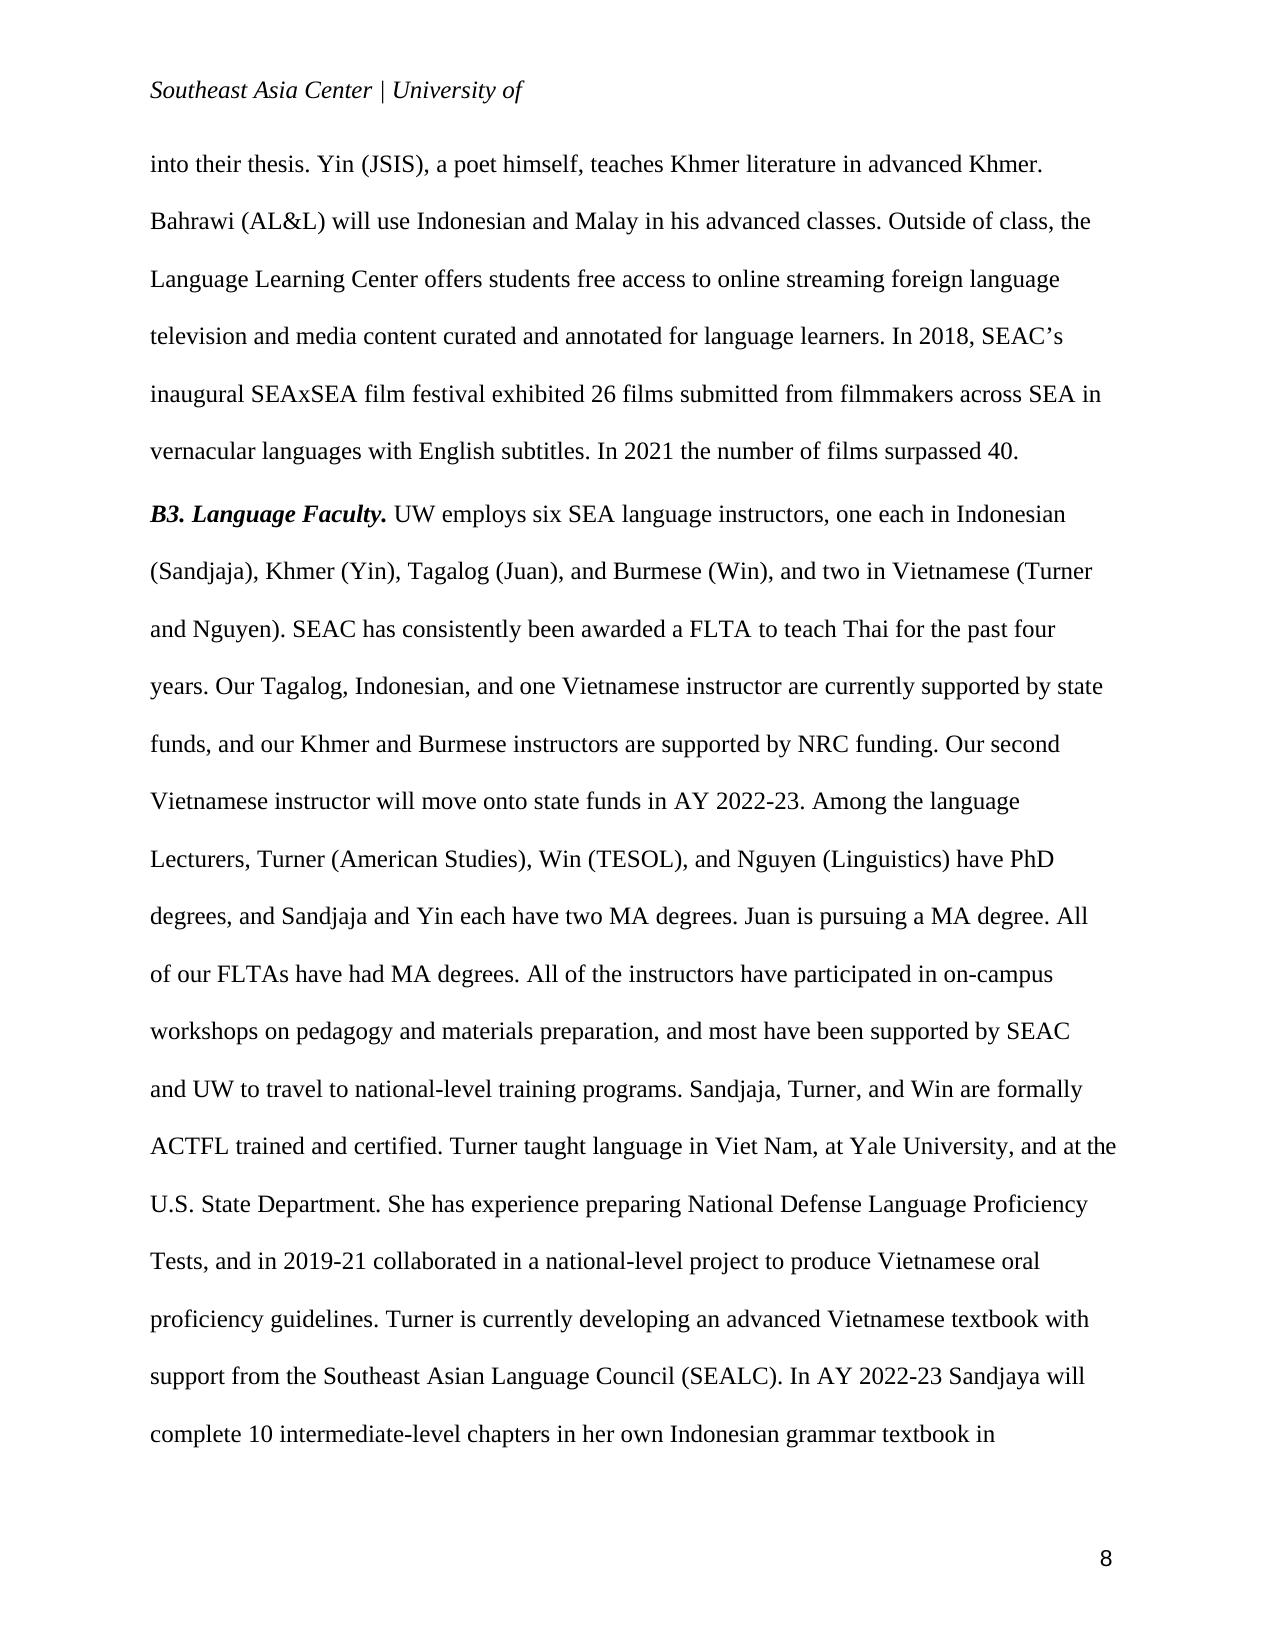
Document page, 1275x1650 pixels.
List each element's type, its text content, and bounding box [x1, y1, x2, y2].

text into their thesis. Yin (JSIS), a poet himself, teaches Khmer literature in advanced Khmer. [150, 149, 1212, 178]
text B3. Language Faculty. UW employs six SEA language instructors, one each in Indonesian (Sandjaja), Khmer (Yin), Tagalog (Juan), and Burmese (Win), and two in Vietnamese (Turner and Nguyen). SEAC has consistently been awarded a FLTA to teach Thai for the past four years. Our Tagalog, Indonesian, and one Vietnamese instructor are currently supported by state funds, and our Khmer and Burmese instructors are supported by NRC funding. Our second Vietnamese instructor will move onto state funds in AY 2022-23. Among the language Lecturers, Turner (American Studies), Win (TESOL), and Nguyen (Linguistics) have PhD degrees, and Sandjaja and Yin each have two MA degrees. Juan is pursuing a MA degree. All of our FLTAs have had MA degrees. All of the instructors have participated in on-campus workshops on pedagogy and materials preparation, and most have been supported by SEAC and UW to travel to national-level training programs. Sandjaja, Turner, and Win are formally [150, 499, 1112, 1102]
text Bahrawi (AL&L) will use Indonesian and Malay in his advanced classes. Outside of class, the Language Learning Center offers students free access to online streaming foreign language television and media content curated and annotated for language learners. In 2018, SEAC’s inaugural SEAxSEA film festival exhibited 26 films submitted from filmmakers across SEA in vernacular languages with English subtitles. In 2021 the number of films surpassed 40. [150, 206, 1114, 465]
text U.S. State Department. She has experience preparing National Defense Language Proficiency Tests, and in 2019-21 collaborated in a national-level project to produce Vietnamese oral proficiency guidelines. Turner is currently developing an advanced Vietnamese textbook with support from the Southeast Asian Language Council (SEALC). In AY 2022-23 Sandjaya will complete 10 intermediate-level chapters in her own Indonesian grammar textbook in [150, 1189, 1114, 1447]
text ACTFL trained and certified. Turner taught language in Viet Nam, at Yale University, and at the [150, 1131, 1212, 1160]
